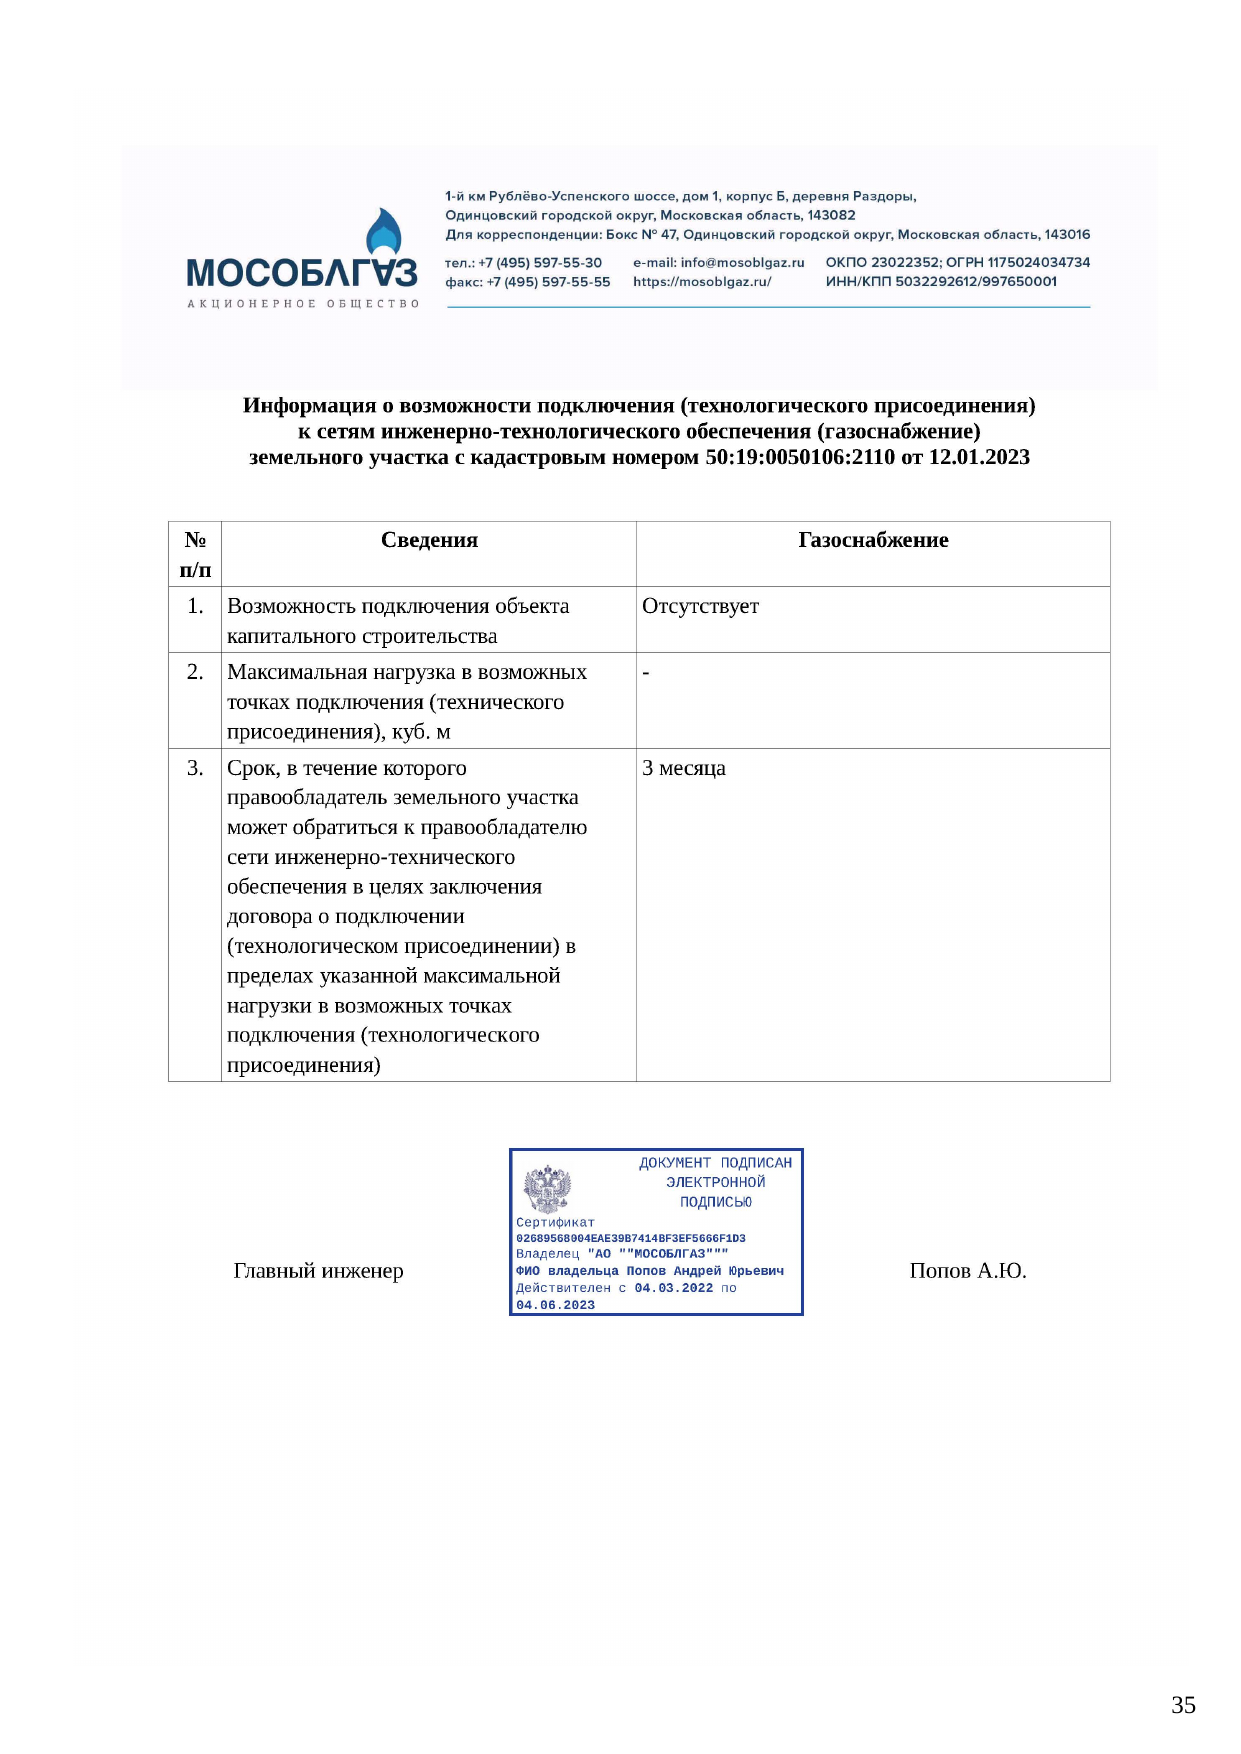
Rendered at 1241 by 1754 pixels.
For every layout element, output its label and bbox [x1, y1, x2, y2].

picture [73, 88, 1189, 1666]
